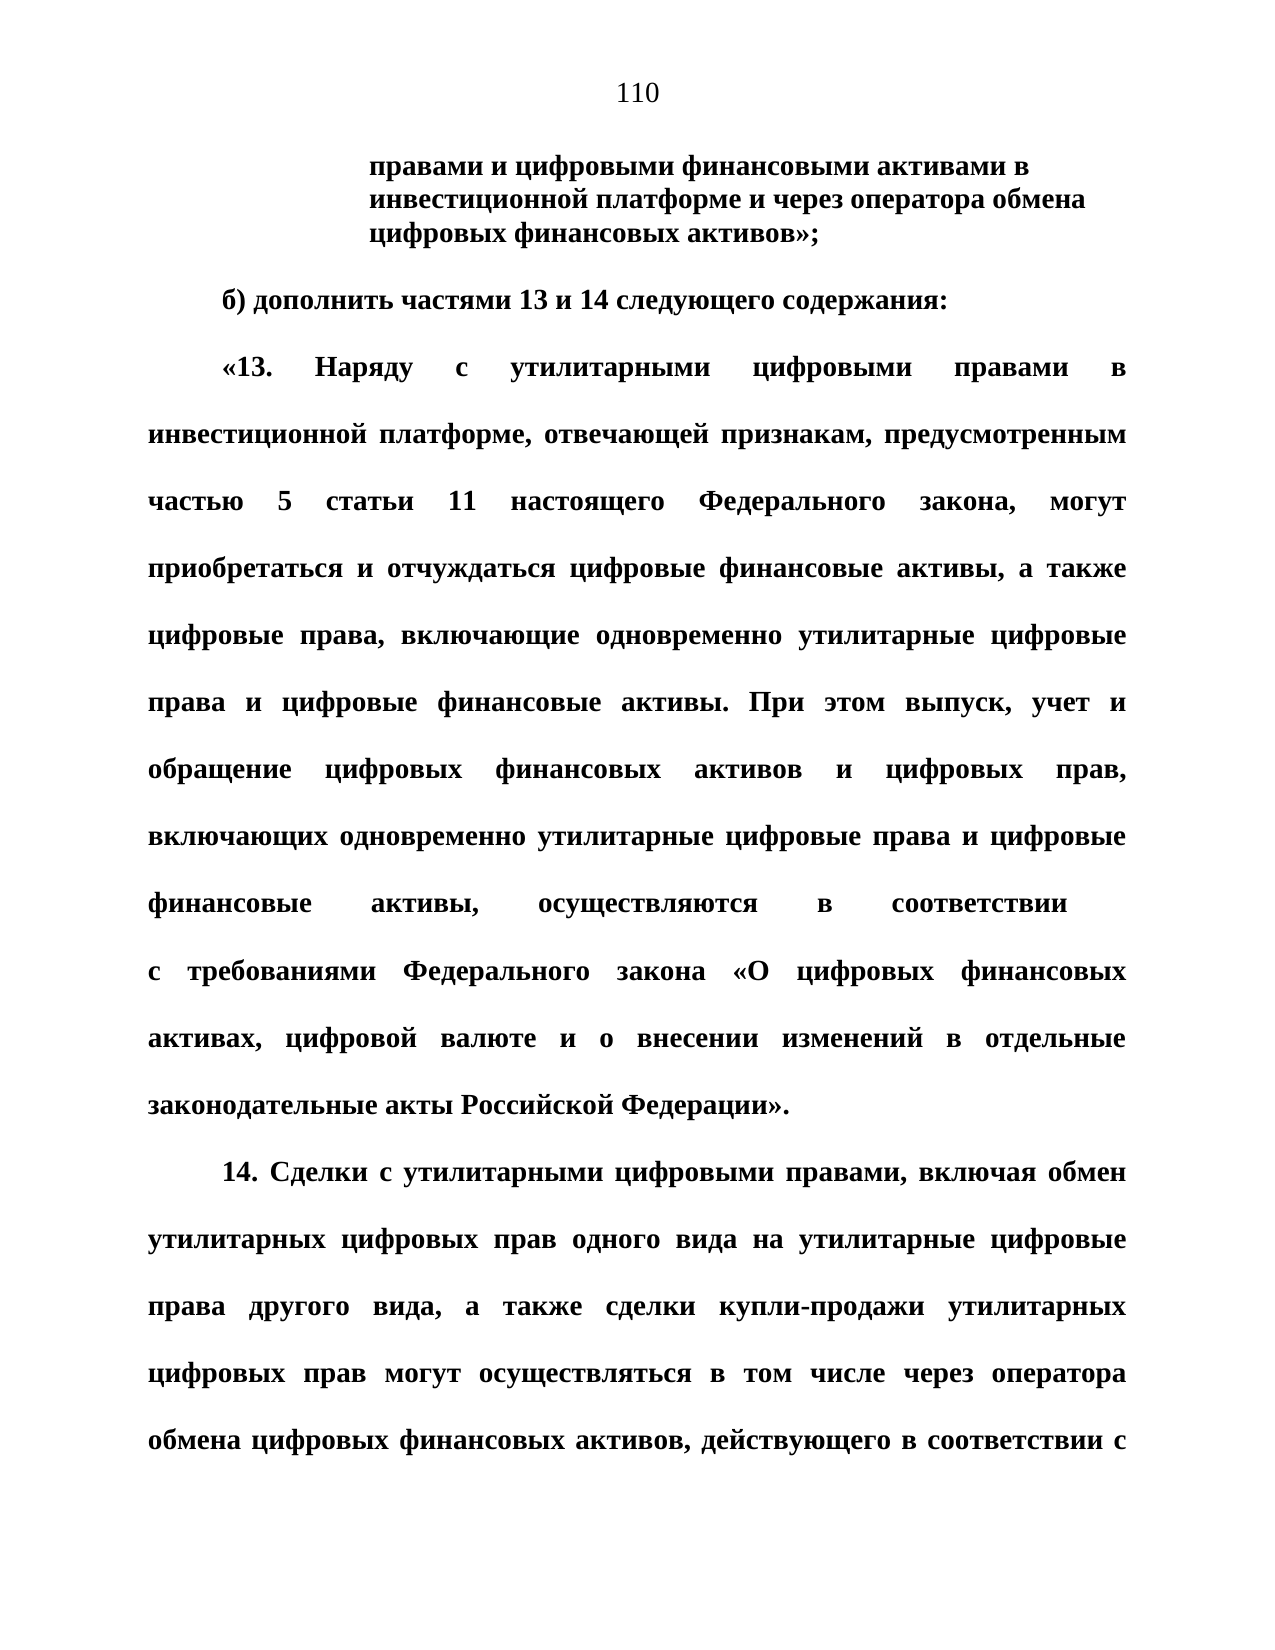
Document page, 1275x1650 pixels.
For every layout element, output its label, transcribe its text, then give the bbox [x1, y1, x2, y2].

text б) дополнить частями 13 и 14 следующего содержания: [148, 282, 1127, 315]
text «13. Наряду с утилитарными цифровыми правами в инвестиционной платформе, отвечающей признакам, предусмотренным частью 5 статьи 11 настоящего Федерального закона, могут приобретаться и отчуждаться цифровые финансовые активы, а также цифровые права, включающие одновременно утилитарные цифровые права и цифровые финансовые активы. При этом выпуск, учет и обращение цифровых финансовых активов и цифровых прав, включающих одновременно утилитарные цифровые права и цифровые финансовые активы, осуществляются в соответствии с требованиями Федерального закона «О цифровых финансовых активах, цифровой валюте и о внесении изменений в отдельные законодательные акты Российской Федерации». [148, 349, 1127, 1120]
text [148, 1154, 1127, 1456]
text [222, 148, 1127, 248]
